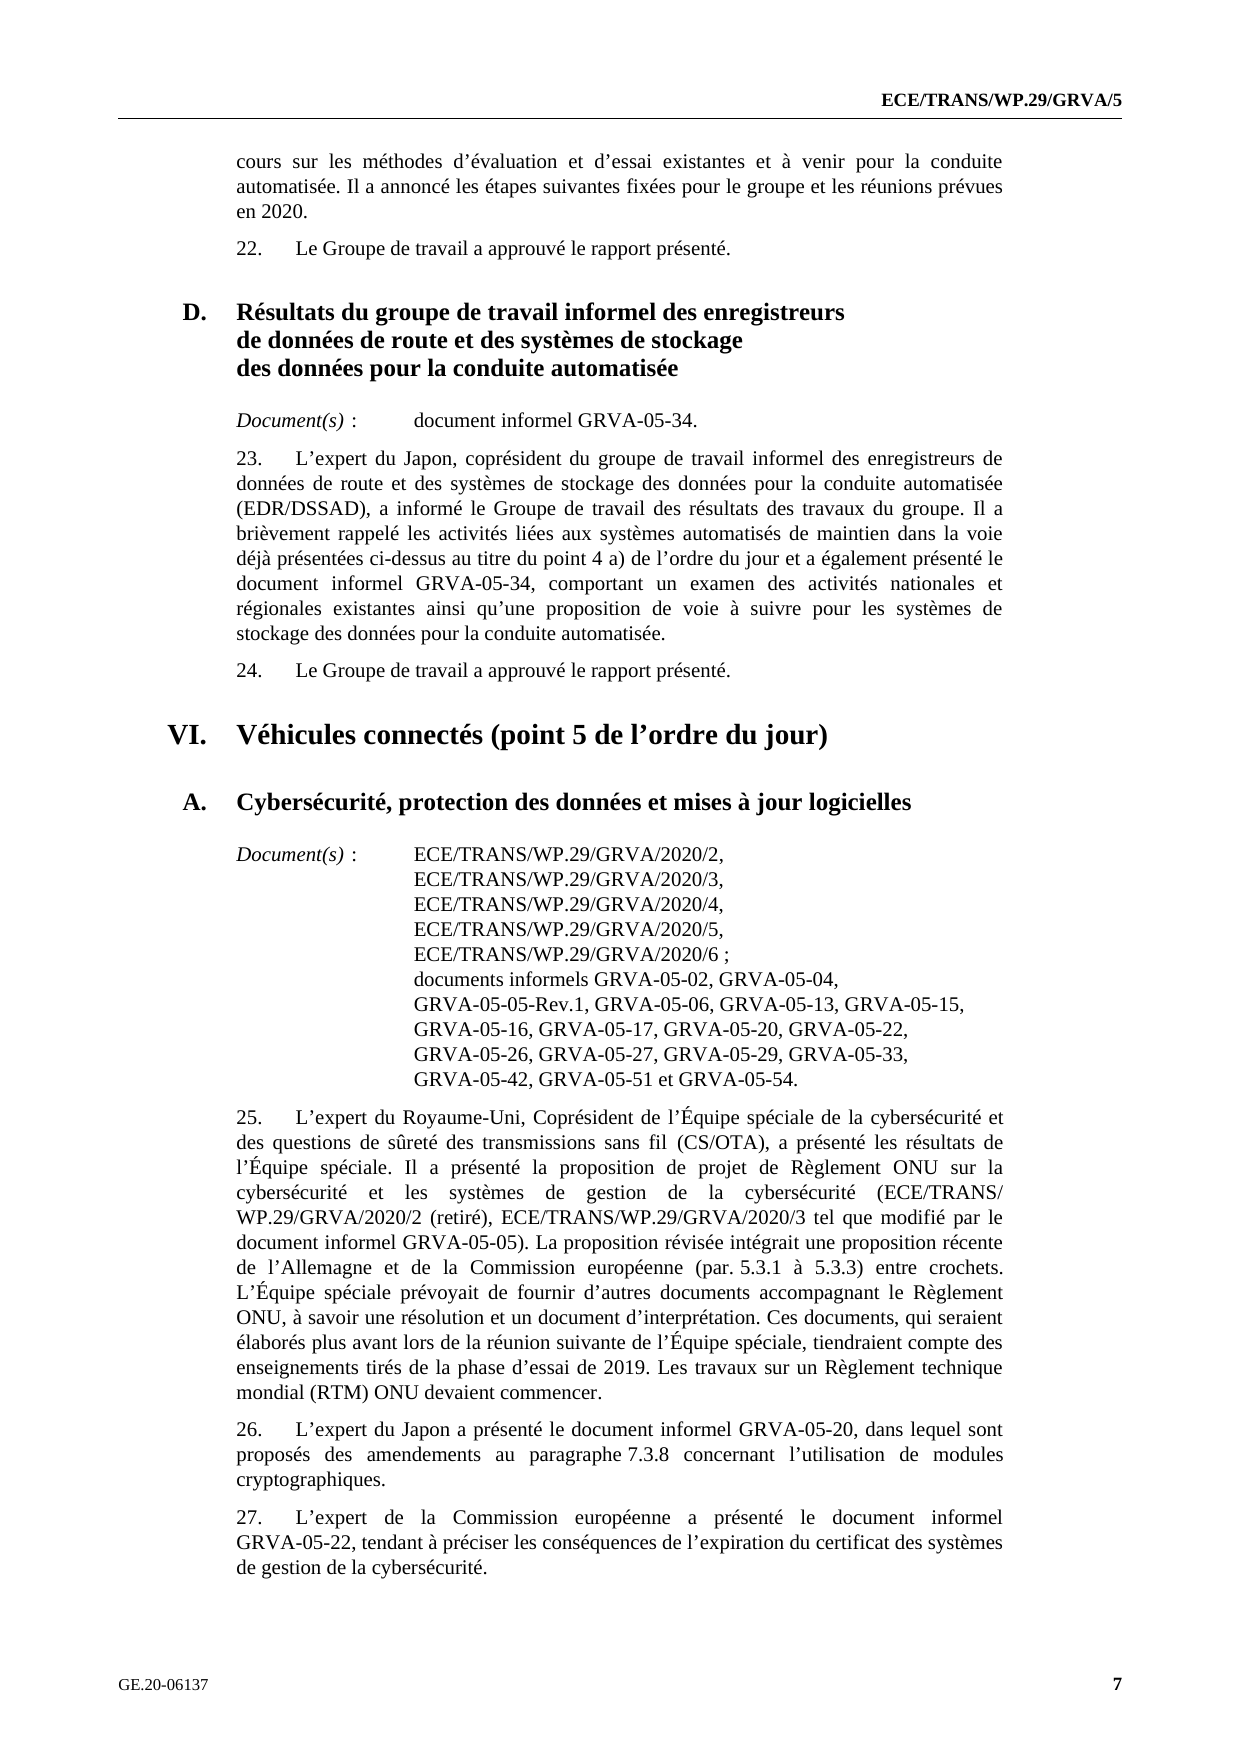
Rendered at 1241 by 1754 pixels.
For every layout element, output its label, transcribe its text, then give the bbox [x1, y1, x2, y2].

text D. Résultats du groupe de travail informel des enregistreurs de données de route et des systèmes de stockage des données pour la conduite automatisée [118, 298, 1004, 382]
text 25. L’expert du Royaume-Uni, Coprésident de l’Équipe spéciale de la cybersécurité et des questions de sûreté des transmissions sans fil (CS/OTA), a présenté les résultats de l’Équipe spéciale. Il a présenté la proposition de projet de Règlement ONU sur la cybersécurité et les systèmes de gestion de la cybersécurité (ECE/TRANS/ WP.29/GRVA/2020/2 (retiré), ECE/TRANS/WP.29/GRVA/2020/3 tel que modifié par le document informel GRVA-05-05). La proposition révisée intégrait une proposition récente de l’Allemagne et de la Commission européenne (par. 5.3.1 à 5.3.3) entre crochets. L’Équipe spéciale prévoyait de fournir d’autres documents accompagnant le Règlement ONU, à savoir une résolution et un document d’interprétation. Ces documents, qui seraient élaborés plus avant lors de la réunion suivante de l’Équipe spéciale, tiendraient compte des enseignements tirés de la phase d’essai de 2019. Les travaux sur un Règlement technique mondial (RTM) ONU devaient commencer. [236, 1104, 1004, 1404]
text 26. L’expert du Japon a présenté le document informel GRVA-05-20, dans lequel sont proposés des amendements au paragraphe 7.3.8 concernant l’utilisation de modules cryptographiques. [236, 1416, 1004, 1491]
text 27. L’expert de la Commission européenne a présenté le document informel GRVA-05-22, tendant à préciser les conséquences de l’expiration du certificat des systèmes de gestion de la cybersécurité. [236, 1504, 1004, 1579]
text 24. Le Groupe de travail a approuvé le rapport présenté. [236, 657, 1004, 682]
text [236, 148, 1004, 223]
text VI. Véhicules connectés (point 5 de l’ordre du jour) [118, 719, 1004, 751]
text A. Cybersécurité, protection des données et mises à jour logicielles [118, 788, 1004, 816]
text 23. L’expert du Japon, coprésident du groupe de travail informel des enregistreurs de données de route et des systèmes de stockage des données pour la conduite automatisée (EDR/DSSAD), a informé le Groupe de travail des résultats des travaux du groupe. Il a brièvement rappelé les activités liées aux systèmes automatisés de maintien dans la voie déjà présentées ci-dessus au titre du point 4 a) de l’ordre du jour et a également présenté le document informel GRVA-05-34, comportant un examen des activités nationales et régionales existantes ainsi qu’une proposition de voie à suivre pour les systèmes de stockage des données pour la conduite automatisée. [236, 444, 1004, 644]
text Document(s) : document informel GRVA-05-34. [236, 407, 1004, 432]
text 22. Le Groupe de travail a approuvé le rapport présenté. [236, 235, 1004, 260]
text Document(s) : ECE/TRANS/WP.29/GRVA/2020/2, ECE/TRANS/WP.29/GRVA/2020/3, ECE/TRANS/WP.29/GRVA/2020/4, ECE/TRANS/WP.29/GRVA/2020/5, ECE/TRANS/WP.29/GRVA/2020/6 ; documents informels GRVA-05-02, GRVA-05-04, GRVA-05-05-Rev.1, GRVA-05-06, GRVA-05-13, GRVA-05-15, GRVA-05-16, GRVA-05-17, GRVA-05-20, GRVA-05-22, GRVA-05-26, GRVA-05-27, GRVA-05-29, GRVA-05-33, GRVA-05-42, GRVA-05-51 et GRVA-05-54. [236, 841, 1004, 1091]
